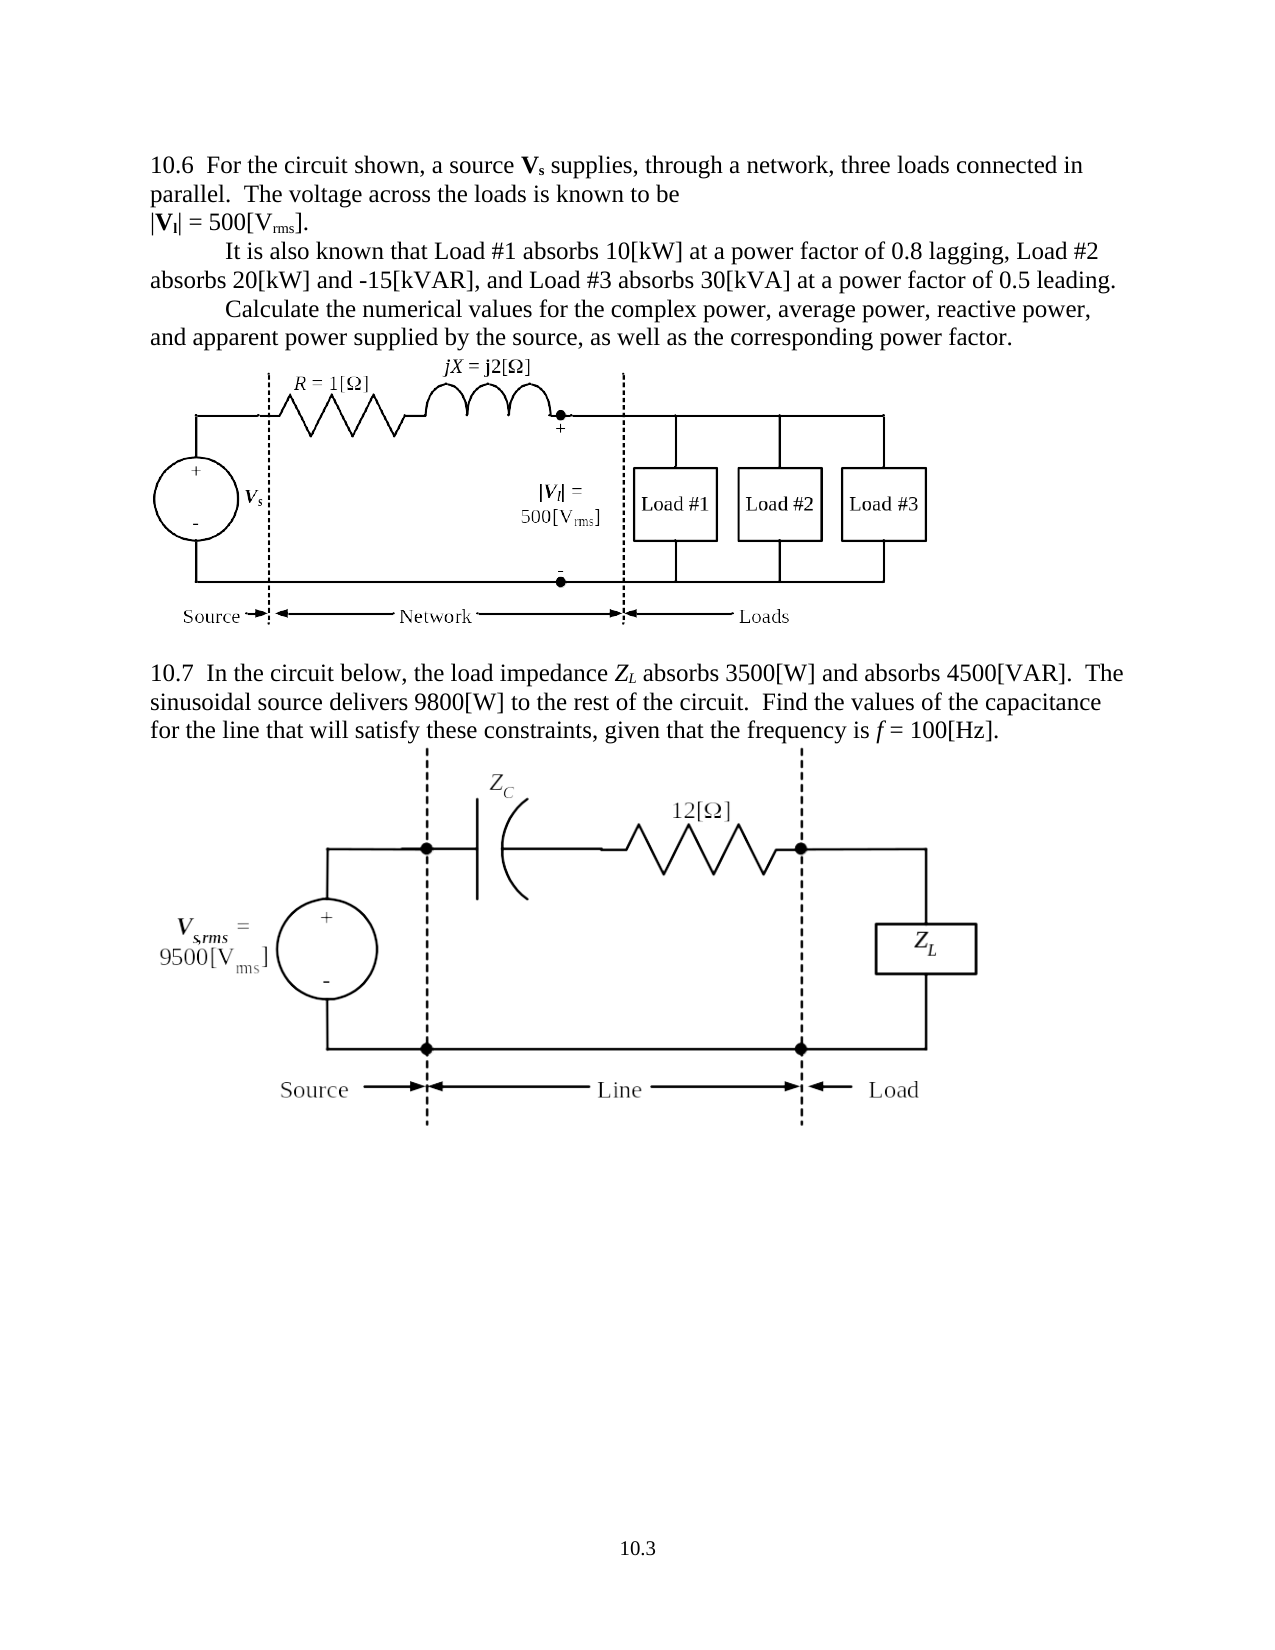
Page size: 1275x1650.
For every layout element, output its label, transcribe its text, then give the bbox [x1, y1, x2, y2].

text It is also known that Load #1 absorbs 10[kW] at a power factor of 0.8 lagging, Load #2 absorbs 20[kW] and -15[kVAR], and Load #3 absorbs 30[kVA] at a power factor of 0.5 leading. [150, 236, 1125, 294]
text Calculate the numerical values for the complex power, average power, reactive power, and apparent power supplied by the source, as well as the corresponding power factor. [150, 294, 1125, 351]
text 10.6 For the circuit shown, a source Vs supplies, through a network, three loads connected in parallel. The voltage across the loads is known to be |Vl| = 500[Vrms]. [150, 150, 1125, 236]
text 10.7 In the circuit below, the load impedance ZL absorbs 3500[W] and absorbs 4500[VAR]. The sinusoidal source delivers 9800[W] to the rest of the circuit. Find the values of the capacitance for the line that will satisfy these constraints, given that the frequency is f = 100[Hz]. [150, 658, 1125, 744]
